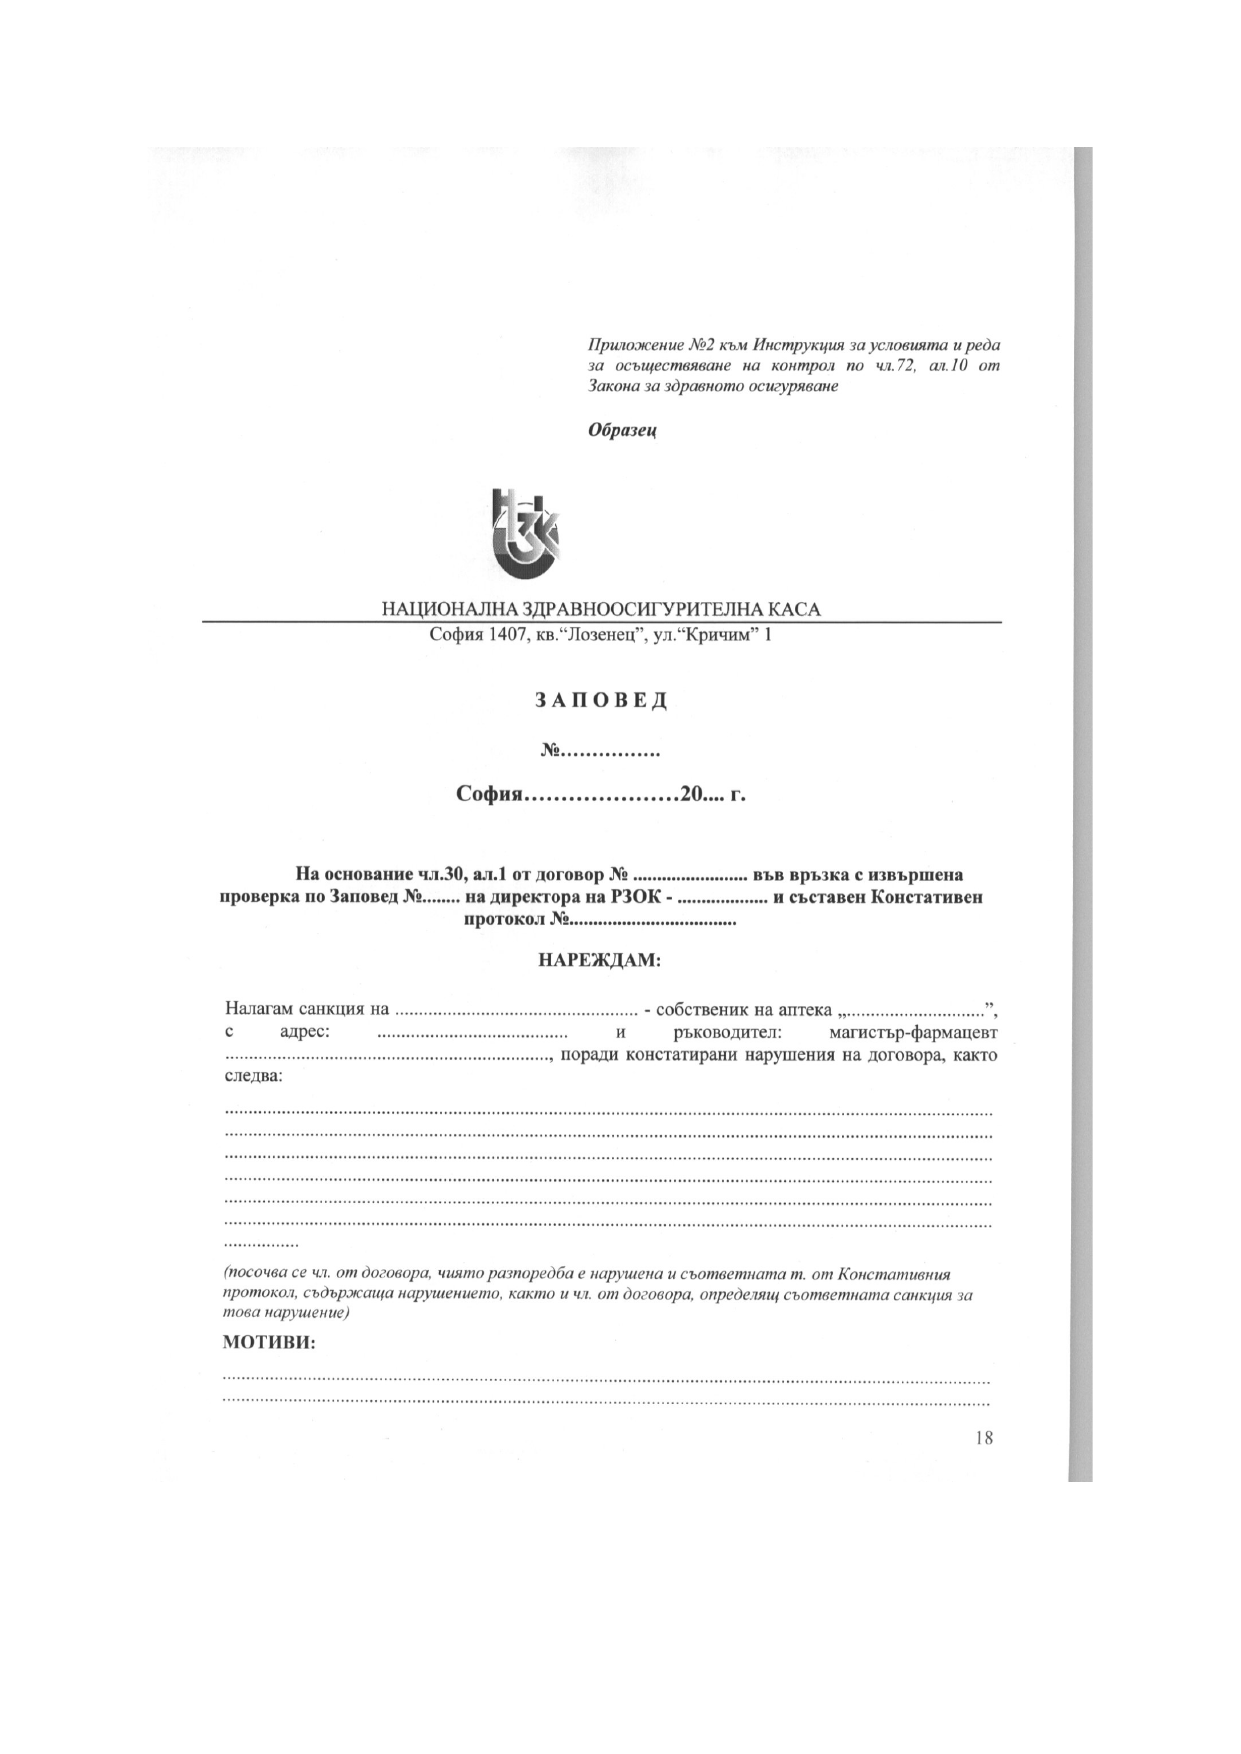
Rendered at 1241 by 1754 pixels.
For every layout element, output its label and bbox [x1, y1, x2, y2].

picture [147, 147, 1093, 1482]
